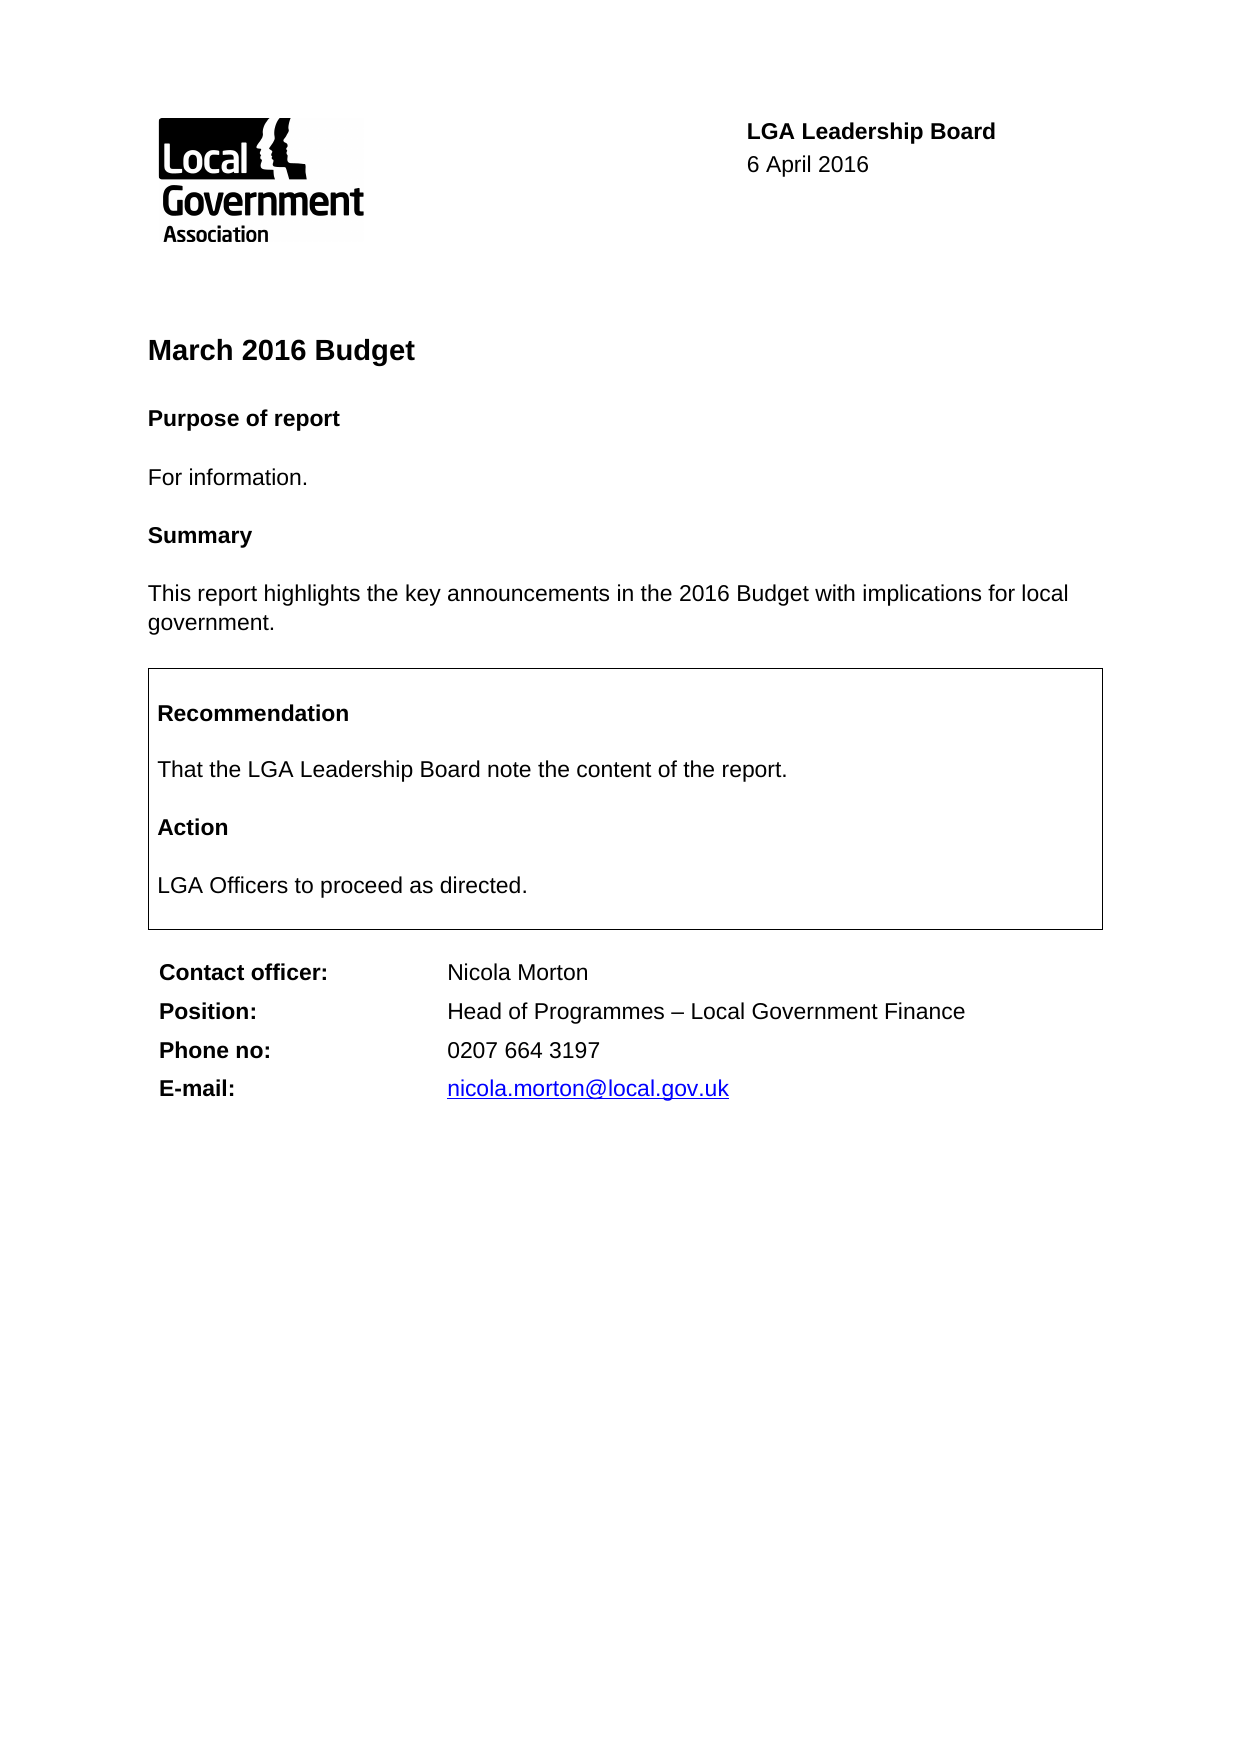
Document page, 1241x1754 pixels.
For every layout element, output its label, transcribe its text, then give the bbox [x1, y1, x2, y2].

table_cell E-mail: [148, 1075, 436, 1114]
text government. [148, 607, 1092, 637]
table_cell Phone no: [148, 1037, 436, 1075]
text March 2016 Budget [148, 337, 1092, 366]
table_cell Head of Programmes – Local Government Finance [436, 998, 1093, 1037]
table_cell 0207 664 3197 [436, 1037, 1093, 1075]
table_cell nicola.morton@local.gov.uk [436, 1075, 1093, 1114]
text Purpose of report [148, 403, 1092, 432]
picture [158, 118, 364, 242]
table_cell Position: [148, 998, 436, 1037]
table_header Recommendation That the LGA Leadership Board note the content of the report. Action LGA Officers to proceed as directed. [149, 669, 1102, 929]
text For information. [148, 462, 1092, 491]
table_header Contact officer: [148, 959, 436, 998]
text This report highlights the key announcements in the 2016 Budget with implications for local [148, 578, 1092, 607]
table_header Nicola Morton [436, 959, 1093, 998]
text Summary [148, 520, 1092, 549]
